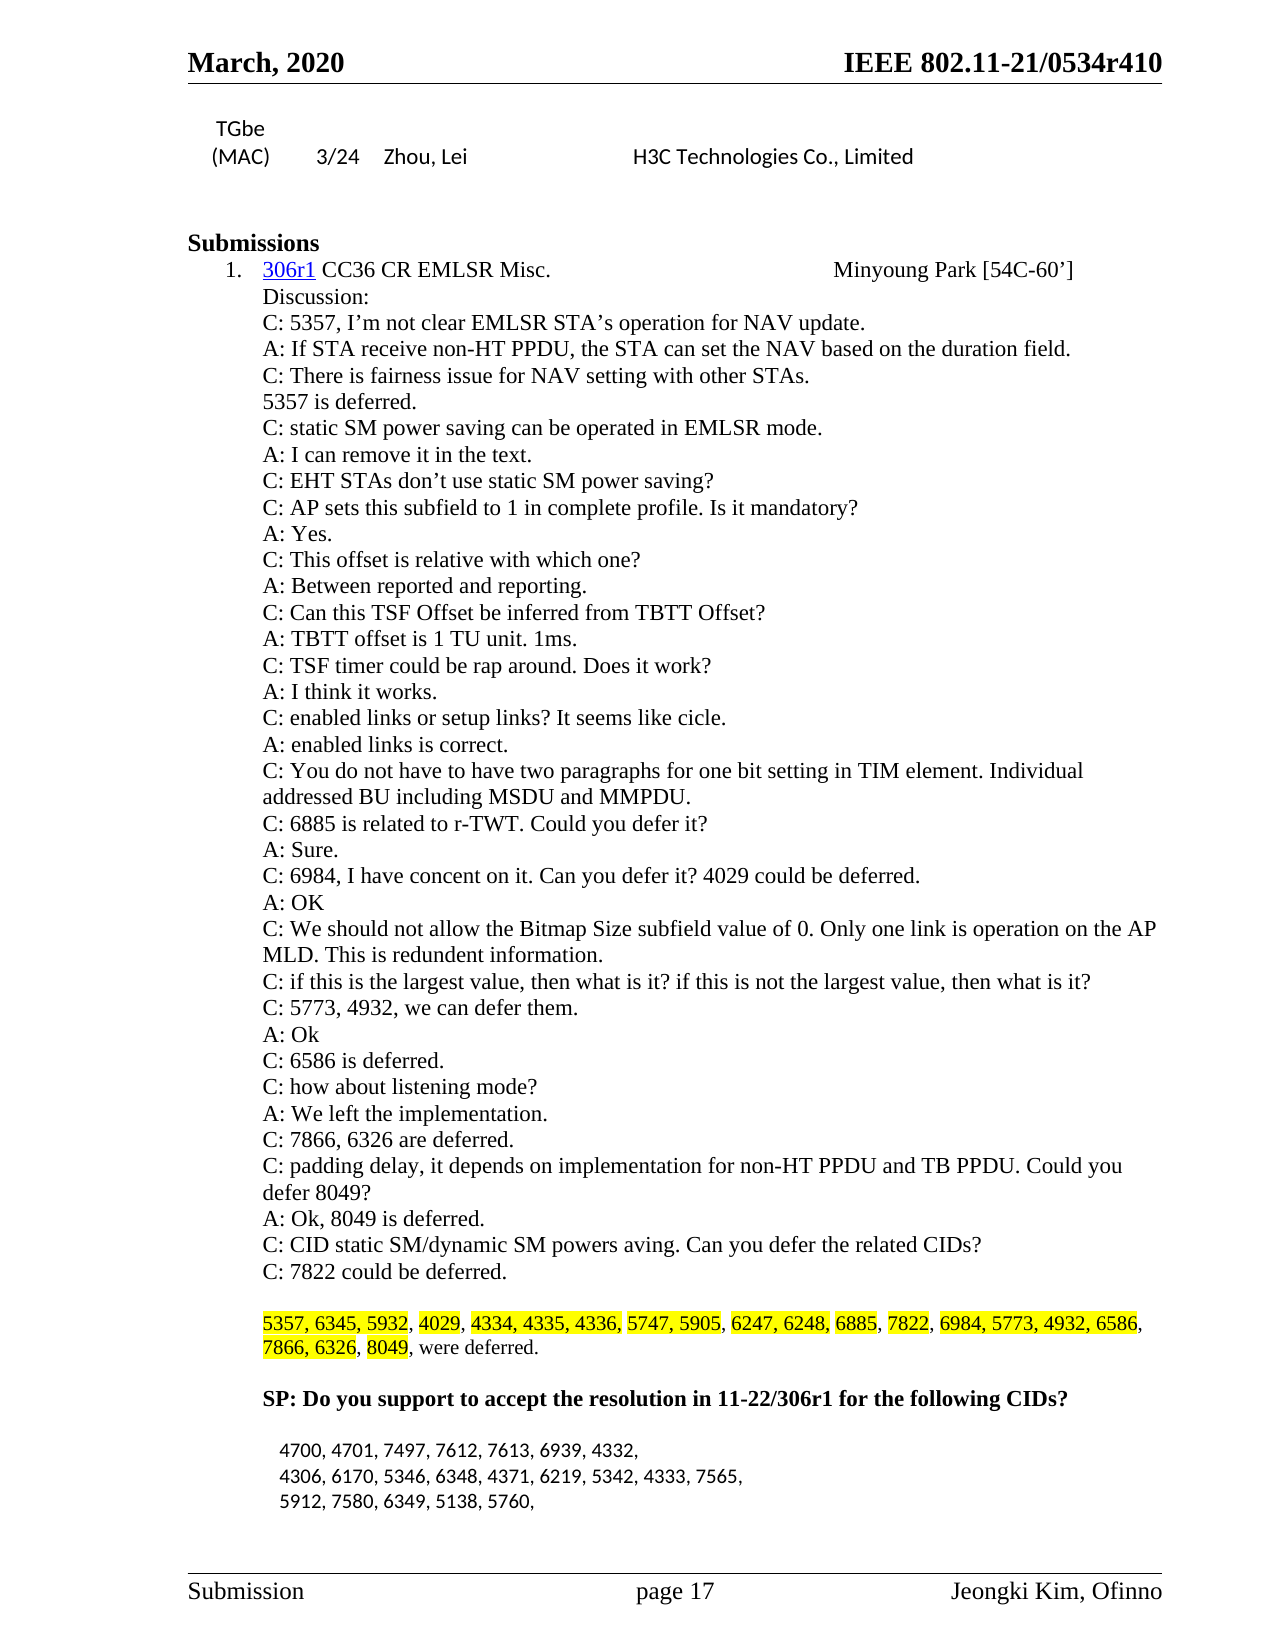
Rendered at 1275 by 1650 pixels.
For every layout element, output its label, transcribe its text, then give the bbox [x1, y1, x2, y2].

table_cell TGbe (MAC) [188, 113, 293, 170]
list C: AP sets this subfield to 1 in complete profile. Is it mandatory? [262, 493, 1162, 520]
list C: CID static SM/dynamic SM powers aving. Can you defer the related CIDs? [262, 1231, 1162, 1258]
list C: 5773, 4932, we can defer them. [262, 994, 1162, 1021]
list C: This offset is relative with which one? [262, 546, 1162, 573]
list C: 7866, 6326 are deferred. [262, 1126, 1162, 1152]
list C: We should not allow the Bitmap Size subfield value of 0. Only one link is operation on the AP MLD. This is redundent information. [262, 915, 1162, 968]
list C: how about listening mode? [262, 1073, 1162, 1100]
list C: 6885 is related to r-TWT. Could you defer it? [262, 810, 1162, 836]
table_cell Zhou, Lei [382, 113, 631, 170]
list A: OK [262, 889, 1162, 915]
text 4700, 4701, 7497, 7612, 7613, 6939, 4332, [279, 1438, 1162, 1463]
list C: 7822 could be deferred. [262, 1258, 1162, 1284]
list C: if this is the largest value, then what is it? if this is not the largest value, then what is it? [262, 968, 1162, 994]
list C: EHT STAs don’t use static SM power saving? [262, 467, 1162, 493]
list Discussion: [262, 283, 1162, 309]
list A: Between reported and reporting. [262, 573, 1162, 599]
list A: Ok, 8049 is deferred. [262, 1205, 1162, 1231]
list A: We left the implementation. [262, 1100, 1162, 1126]
list C: TSF timer could be rap around. Does it work? [262, 652, 1162, 678]
text Submissions [187, 228, 1162, 256]
list A: I can remove it in the text. [262, 441, 1162, 467]
list A: enabled links is correct. [262, 731, 1162, 757]
list C: You do not have to have two paragraphs for one bit setting in TIM element. Individual addressed BU including MSDU and MMPDU. [262, 757, 1162, 810]
list C: enabled links or setup links? It seems like cicle. [262, 704, 1162, 731]
list C: padding delay, it depends on implementation for non-HT PPDU and TB PPDU. Could you defer 8049? [262, 1152, 1162, 1205]
list C: 5357, I’m not clear EMLSR STA’s operation for NAV update. [262, 309, 1162, 335]
list A: Sure. [262, 836, 1162, 862]
text 4306, 6170, 5346, 6348, 4371, 6219, 5342, 4333, 7565, [279, 1463, 1162, 1488]
list A: I think it works. [262, 678, 1162, 704]
list 5357, 6345, 5932, 4029, 4334, 4335, 4336, 5747, 5905, 6247, 6248, 6885, 7822, 6984, 5773, 4932, 6586, 7866, 6326, 8049, were deferred. [262, 1311, 1162, 1359]
list C: Can this TSF Offset be inferred from TBTT Offset? [262, 599, 1162, 625]
list C: static SM power saving can be operated in EMLSR mode. [262, 414, 1162, 441]
list C: 6984, I have concent on it. Can you defer it? 4029 could be deferred. [262, 862, 1162, 889]
list SP: Do you support to accept the resolution in 11-22/306r1 for the following CIDs? [262, 1385, 1162, 1411]
list A: TBTT offset is 1 TU unit. 1ms. [262, 625, 1162, 652]
table_cell H3C Technologies Co., Limited [631, 113, 1168, 170]
list 5357 is deferred. [262, 388, 1162, 414]
list 306r1 CC36 CR EMLSR Misc. Minyoung Park [54C-60’] [225, 256, 1162, 283]
list A: If STA receive non-HT PPDU, the STA can set the NAV based on the duration field. [262, 335, 1162, 362]
text 5912, 7580, 6349, 5138, 5760, [279, 1488, 1162, 1514]
list A: Yes. [262, 520, 1162, 546]
list C: 6586 is deferred. [262, 1047, 1162, 1073]
list C: There is fairness issue for NAV setting with other STAs. [262, 362, 1162, 388]
table_cell 3/24 [293, 113, 382, 170]
list A: Ok [262, 1021, 1162, 1047]
